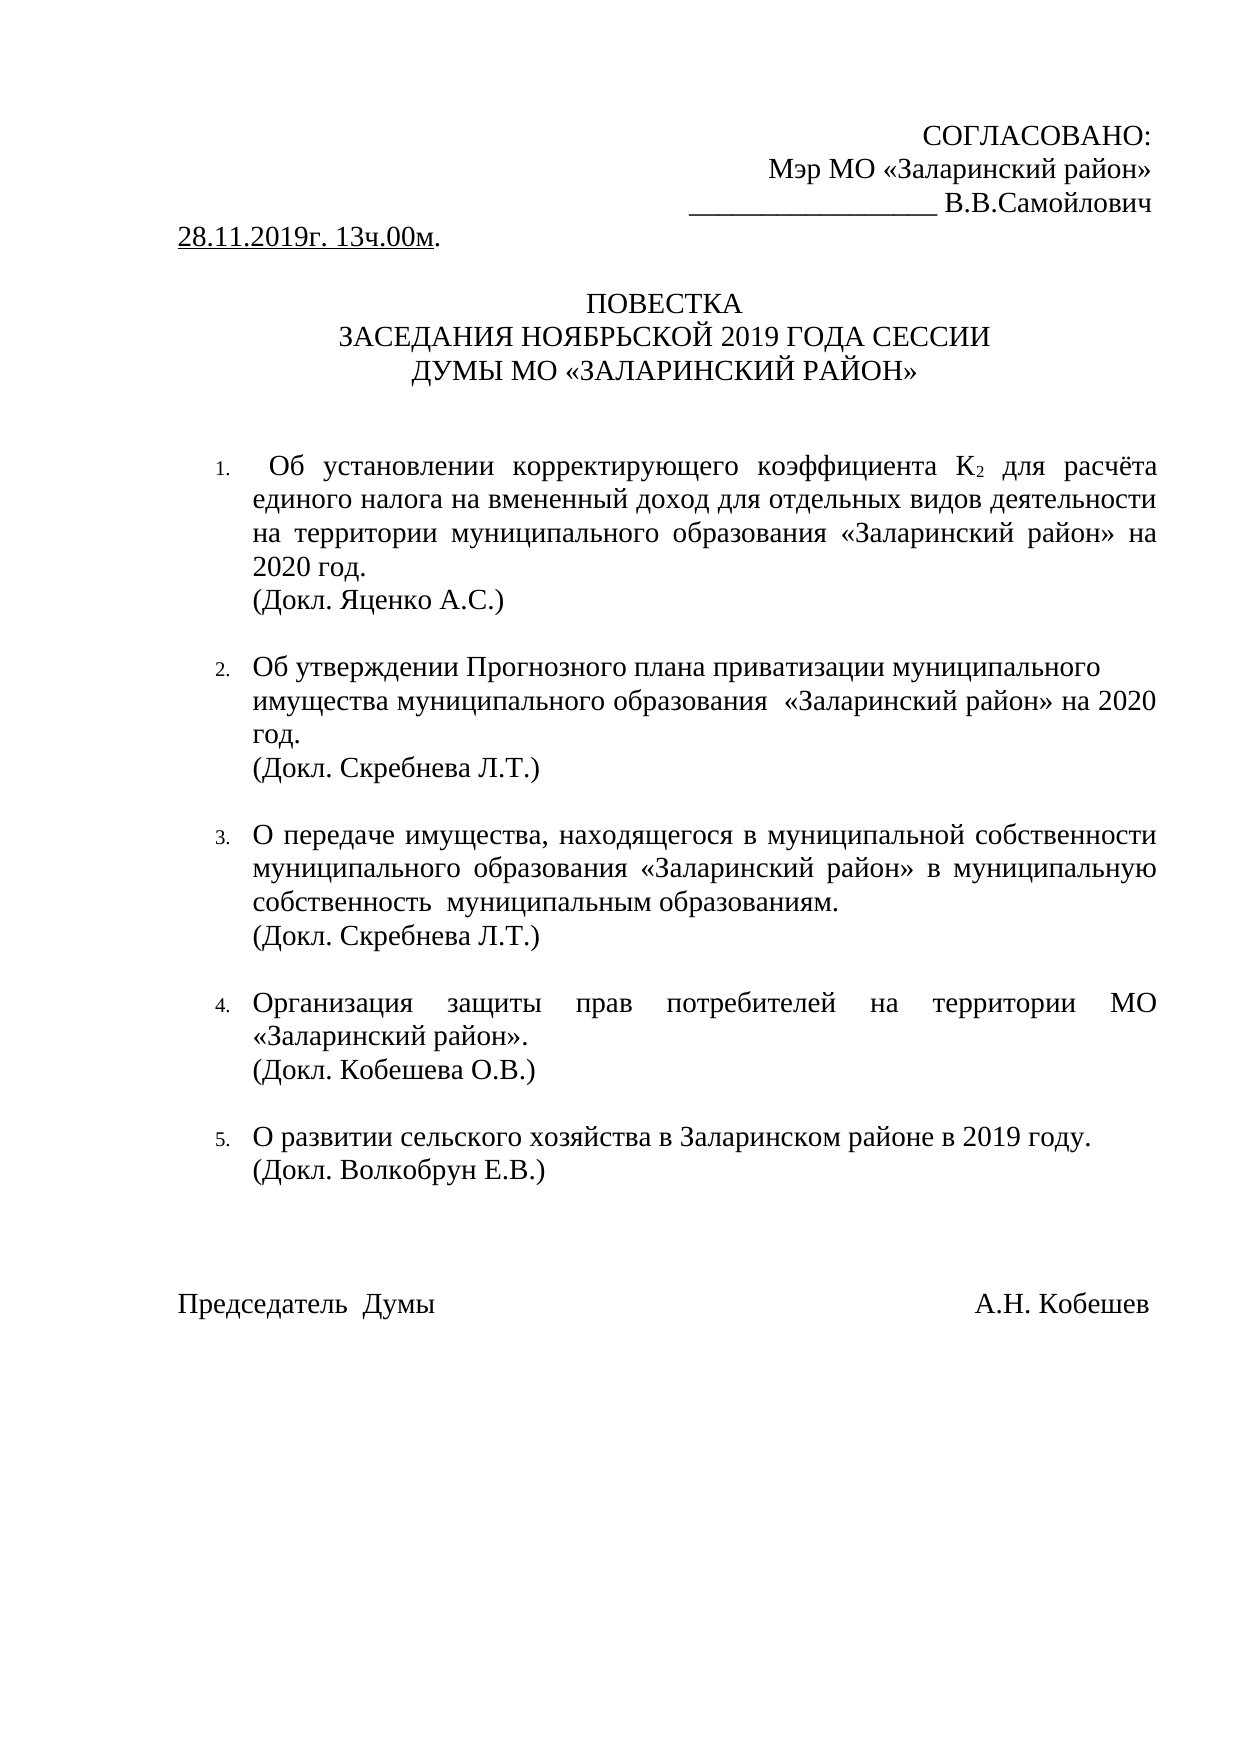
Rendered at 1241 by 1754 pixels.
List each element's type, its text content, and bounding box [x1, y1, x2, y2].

list (Докл. Кобешева О.В.) [252, 1052, 1158, 1085]
text ЗАСЕДАНИЯ НОЯБРЬСКОЙ 2019 ГОДА СЕССИИ [177, 319, 1152, 353]
list (Докл. Волкобрун Е.В.) [252, 1152, 1158, 1186]
list (Докл. Яценко А.С.) [252, 582, 1158, 616]
text ПОВЕСТКА [177, 286, 1152, 319]
text СОГЛАСОВАНО: [177, 118, 1152, 152]
text ДУМЫ МО «ЗАЛАРИНСКИЙ РАЙОН» [177, 353, 1152, 386]
text 28.11.2019г. 13ч.00м. [177, 219, 1152, 252]
list О передаче имущества, находящегося в муниципальной собственности муниципального образования «Заларинский район» в муниципальную собственность муниципальным образованиям. [215, 817, 1158, 918]
list имущества муниципального образования «Заларинский район» на 2020 год. [252, 683, 1158, 750]
text Председатель Думы А.Н. Кобешев [177, 1287, 1152, 1320]
list (Докл. Скребнева Л.Т.) [252, 918, 1158, 951]
list Об установлении корректирующего коэффициента К2 для расчёта единого налога на вмененный доход для отдельных видов деятельности на территории муниципального образования «Заларинский район» на 2020 год. [215, 448, 1158, 582]
list О развитии сельского хозяйства в Заларинском районе в 2019 году. [215, 1119, 1158, 1152]
list (Докл. Скребнева Л.Т.) [252, 750, 1158, 783]
list Об утверждении Прогнозного плана приватизации муниципального [215, 649, 1158, 683]
text _________________ В.В.Самойлович [177, 185, 1152, 219]
text Мэр МО «Заларинский район» [177, 152, 1152, 185]
list Организация защиты прав потребителей на территории МО «Заларинский район». [215, 985, 1158, 1052]
